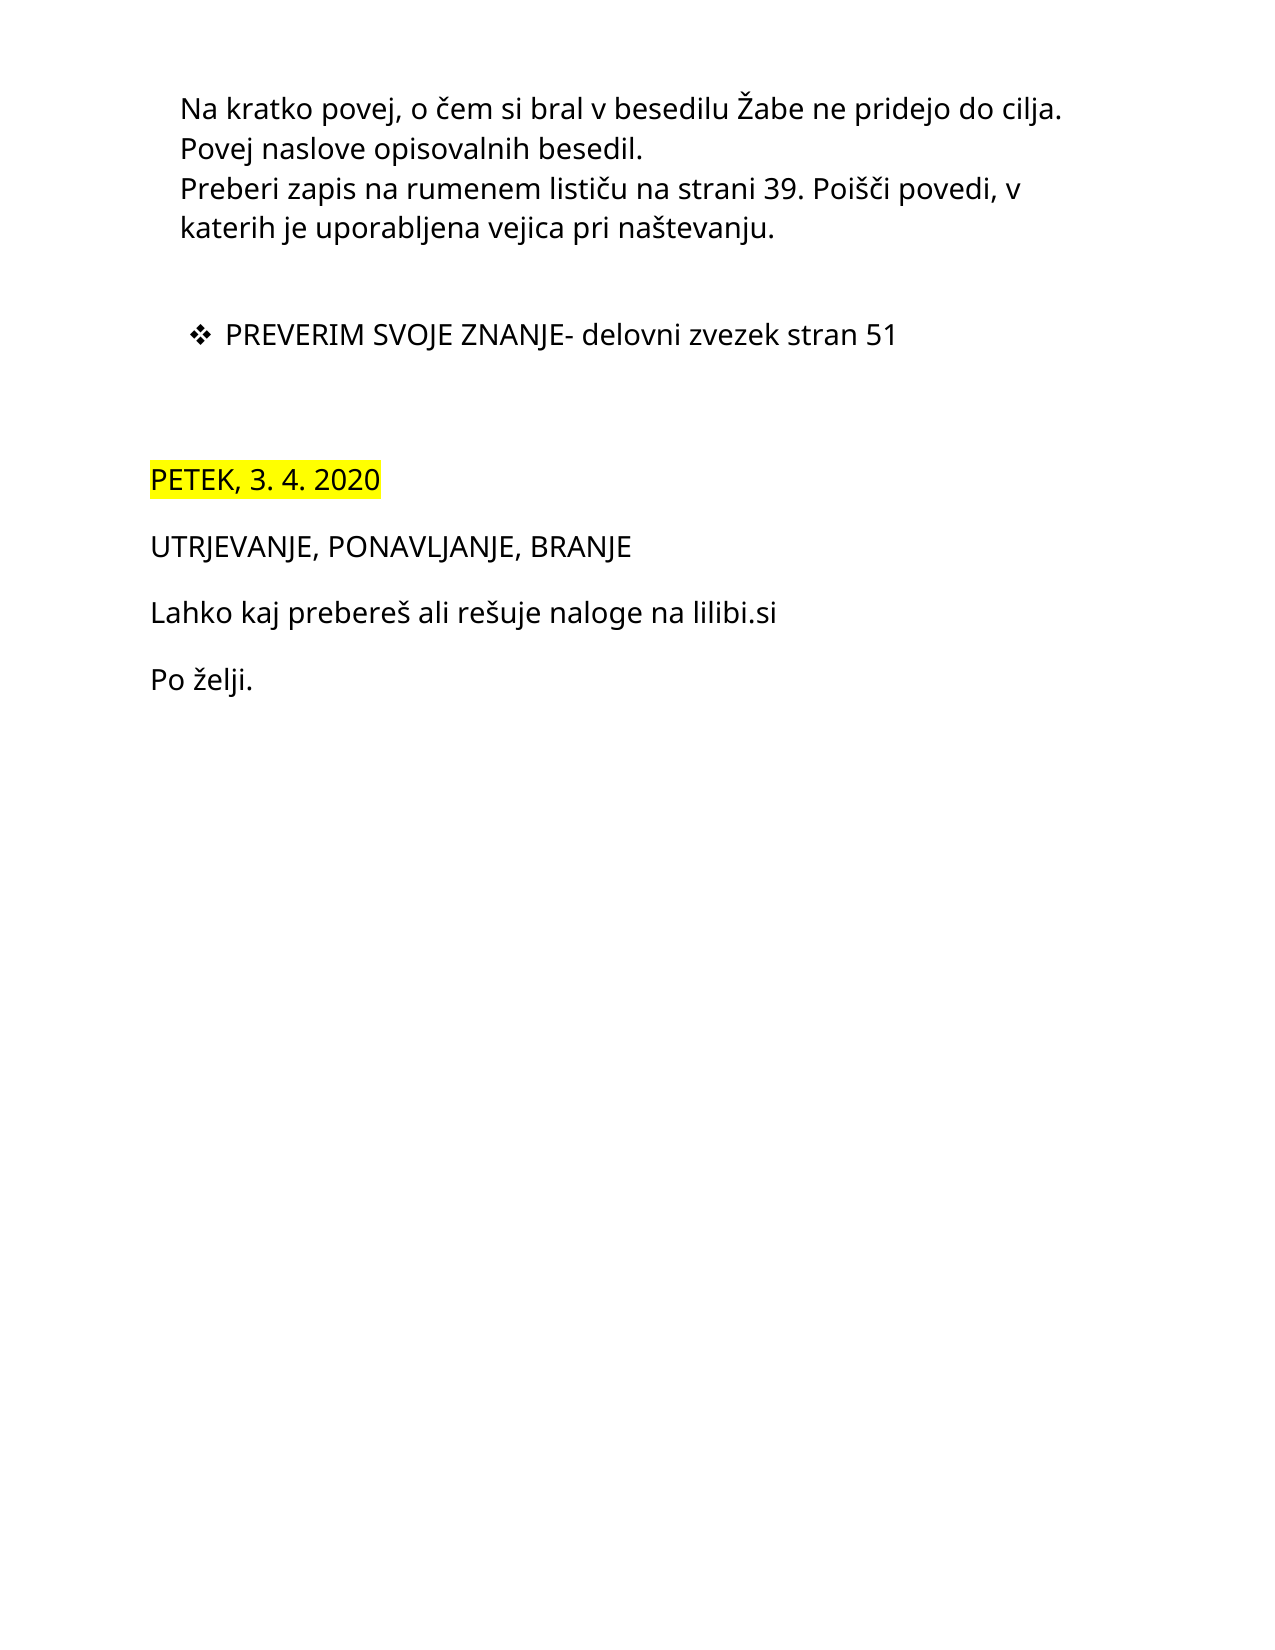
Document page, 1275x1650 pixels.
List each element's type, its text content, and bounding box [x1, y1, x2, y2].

text Preberi zapis na rumenem lističu na strani 39. Poišči povedi, v katerih je uporabljena vejica pri naštevanju. [179, 168, 1066, 247]
text Povej naslove opisovalnih besedil. [179, 128, 1066, 168]
list PREVERIM SVOJE ZNANJE- delovni zvezek stran 51 [187, 314, 1125, 353]
text Na kratko povej, o čem si bral v besedilu Žabe ne pridejo do cilja. [179, 89, 1066, 128]
text Lahko kaj prebereš ali rešuje naloge na lilibi.si [150, 592, 1125, 632]
text UTRJEVANJE, PONAVLJANJE, BRANJE [150, 526, 1125, 566]
text Po želji. [150, 659, 1125, 699]
text PETEK, 3. 4. 2020 [150, 459, 1125, 499]
